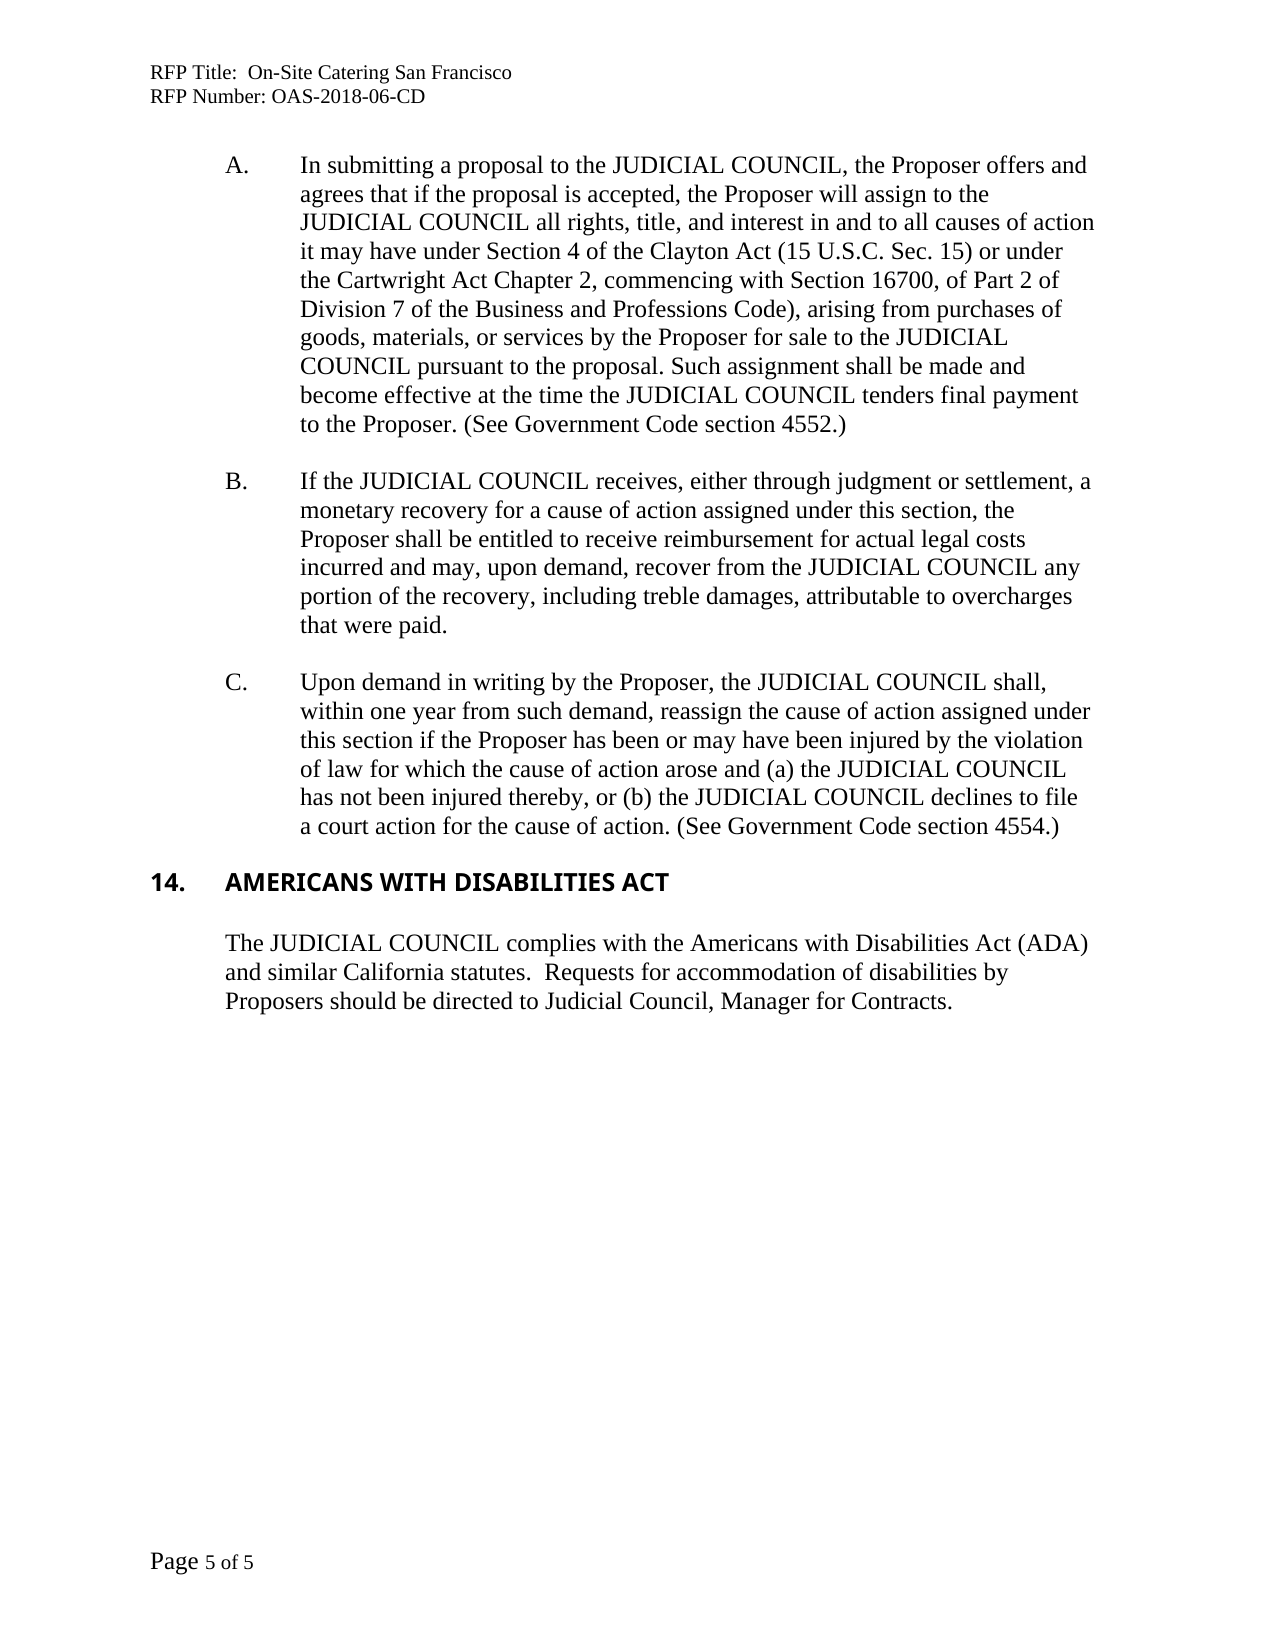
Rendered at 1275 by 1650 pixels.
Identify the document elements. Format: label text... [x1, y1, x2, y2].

subtitle C. Upon demand in writing by the Proposer, the JUDICIAL COUNCIL shall, within one year from such demand, reassign the cause of action assigned under this section if the Proposer has been or may have been injured by the violation of law for which the cause of action arose and (a) the JUDICIAL COUNCIL has not been injured thereby, or (b) the JUDICIAL COUNCIL declines to file a court action for the cause of action. (See Government Code section 4554.) [225, 667, 1095, 840]
subtitle A. In submitting a proposal to the JUDICIAL COUNCIL, the Proposer offers and agrees that if the proposal is accepted, the Proposer will assign to the JUDICIAL COUNCIL all rights, title, and interest in and to all causes of action it may have under Section 4 of the Clayton Act (15 U.S.C. Sec. 15) or under the Cartwright Act Chapter 2, commencing with Section 16700, of Part 2 of Division 7 of the Business and Professions Code), arising from purchases of goods, materials, or services by the Proposer for sale to the JUDICIAL COUNCIL pursuant to the proposal. Such assignment shall be made and become effective at the time the JUDICIAL COUNCIL tenders final payment to the Proposer. (See Government Code section 4552.) [225, 150, 1095, 437]
subtitle The JUDICIAL COUNCIL complies with the Americans with Disabilities Act (ADA) and similar California statutes. Requests for accommodation of disabilities by Proposers should be directed to Judicial Council, Manager for Contracts. [225, 928, 1095, 1015]
list AMERICANS WITH DISABILITIES ACT [150, 865, 1125, 899]
subtitle B. If the JUDICIAL COUNCIL receives, either through judgment or settlement, a monetary recovery for a cause of action assigned under this section, the Proposer shall be entitled to receive reimbursement for actual legal costs incurred and may, upon demand, recover from the JUDICIAL COUNCIL any portion of the recovery, including treble damages, attributable to overcharges that were paid. [225, 466, 1095, 639]
